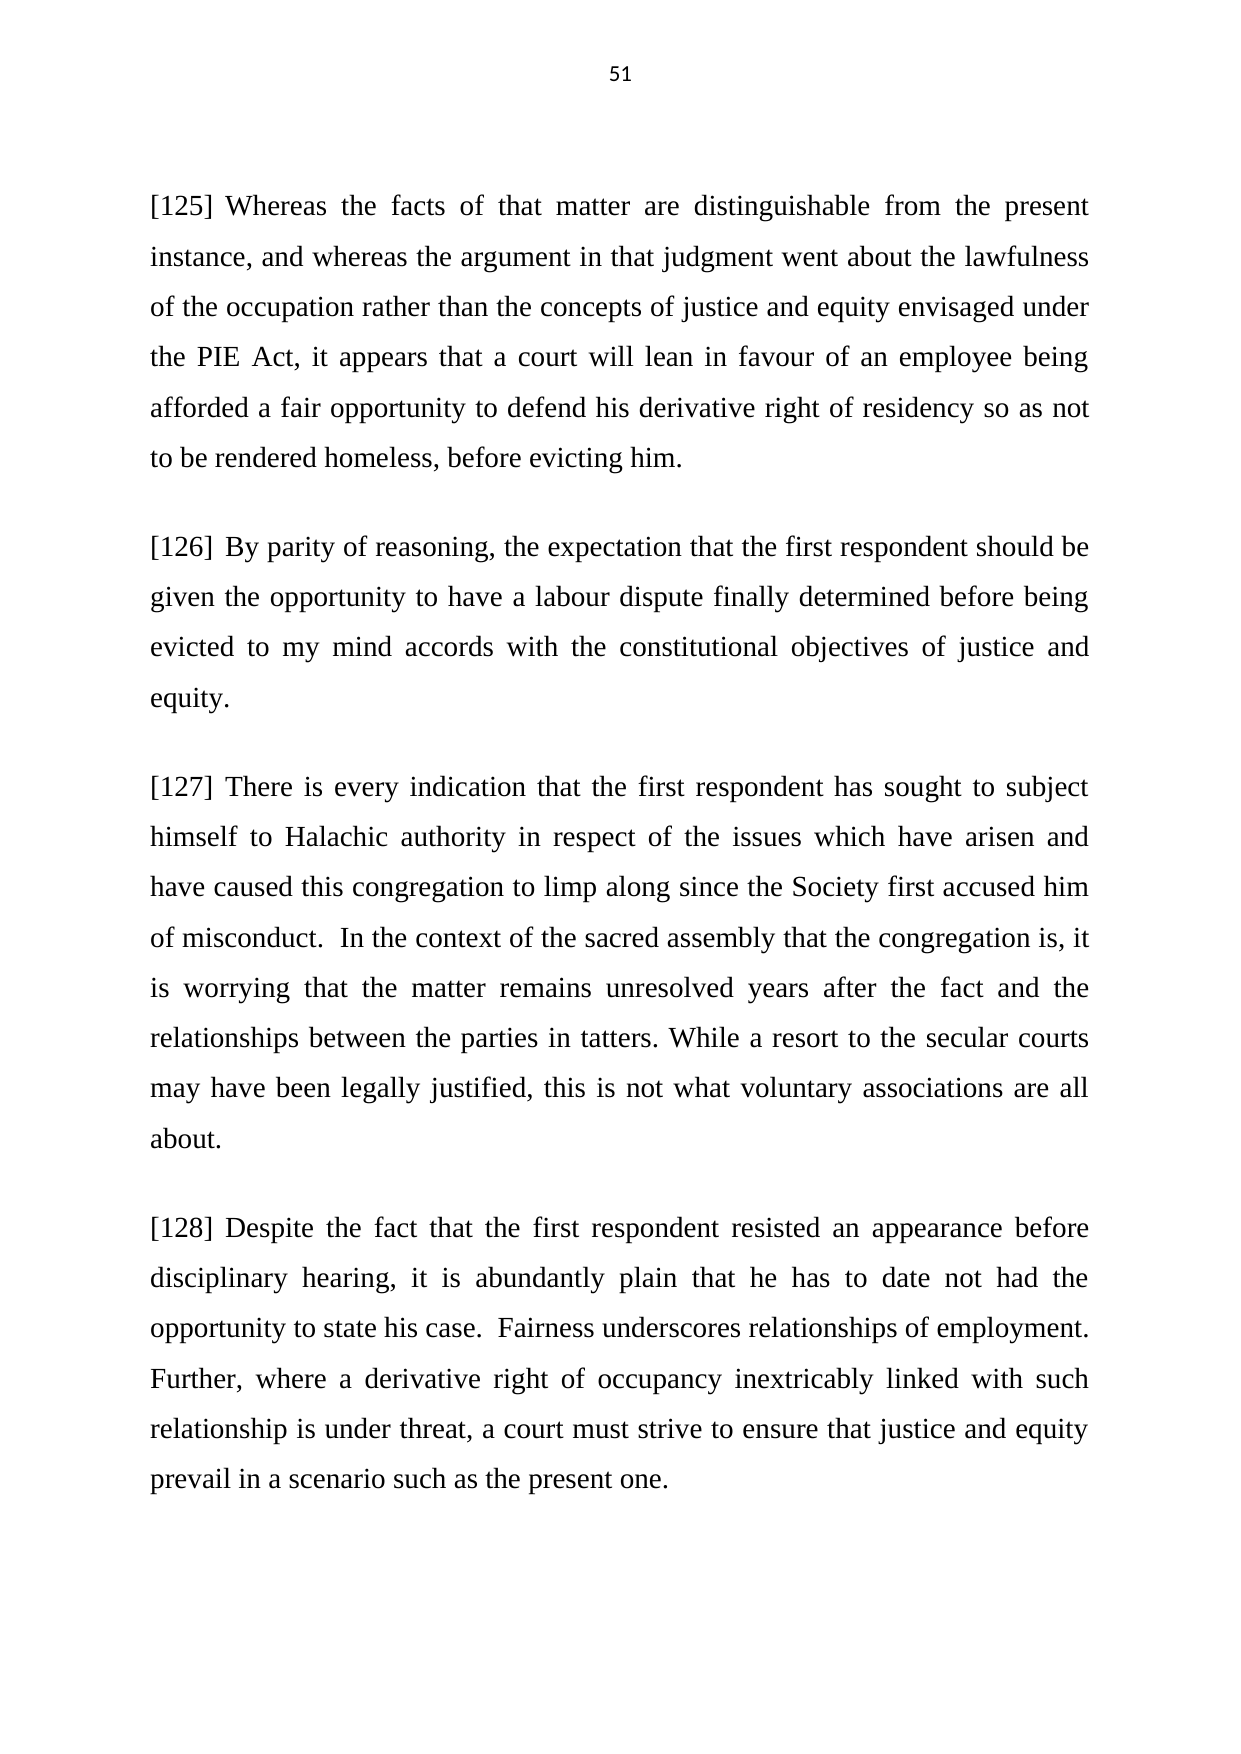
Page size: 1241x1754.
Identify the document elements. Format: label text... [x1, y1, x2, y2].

list Whereas the facts of that matter are distinguishable from the present instance, and whereas the argument in that judgment went about the lawfulness of the occupation rather than the concepts of justice and equity envisaged under the PIE Act, it appears that a court will lean in favour of an employee being afforded a fair opportunity to defend his derivative right of residency so as not to be rendered homeless, before evicting him. [150, 188, 1090, 474]
list By parity of reasoning, the expectation that the first respondent should be given the opportunity to have a labour dispute finally determined before being evicted to my mind accords with the constitutional objectives of justice and equity. [150, 529, 1090, 713]
list There is every indication that the first respondent has sought to subject himself to Halachic authority in respect of the issues which have arisen and have caused this congregation to limp along since the Society first accused him of misconduct. In the context of the sacred assembly that the congregation is, it is worrying that the matter remains unresolved years after the fact and the relationships between the parties in tatters. While a resort to the secular courts may have been legally justified, this is not what voluntary associations are all about. [150, 769, 1090, 1154]
list Despite the fact that the first respondent resisted an appearance before disciplinary hearing, it is abundantly plain that he has to date not had the opportunity to state his case. Fairness underscores relationships of employment. Further, where a derivative right of occupancy inextricably linked with such relationship is under threat, a court must strive to ensure that justice and equity prevail in a scenario such as the present one. [150, 1210, 1090, 1495]
